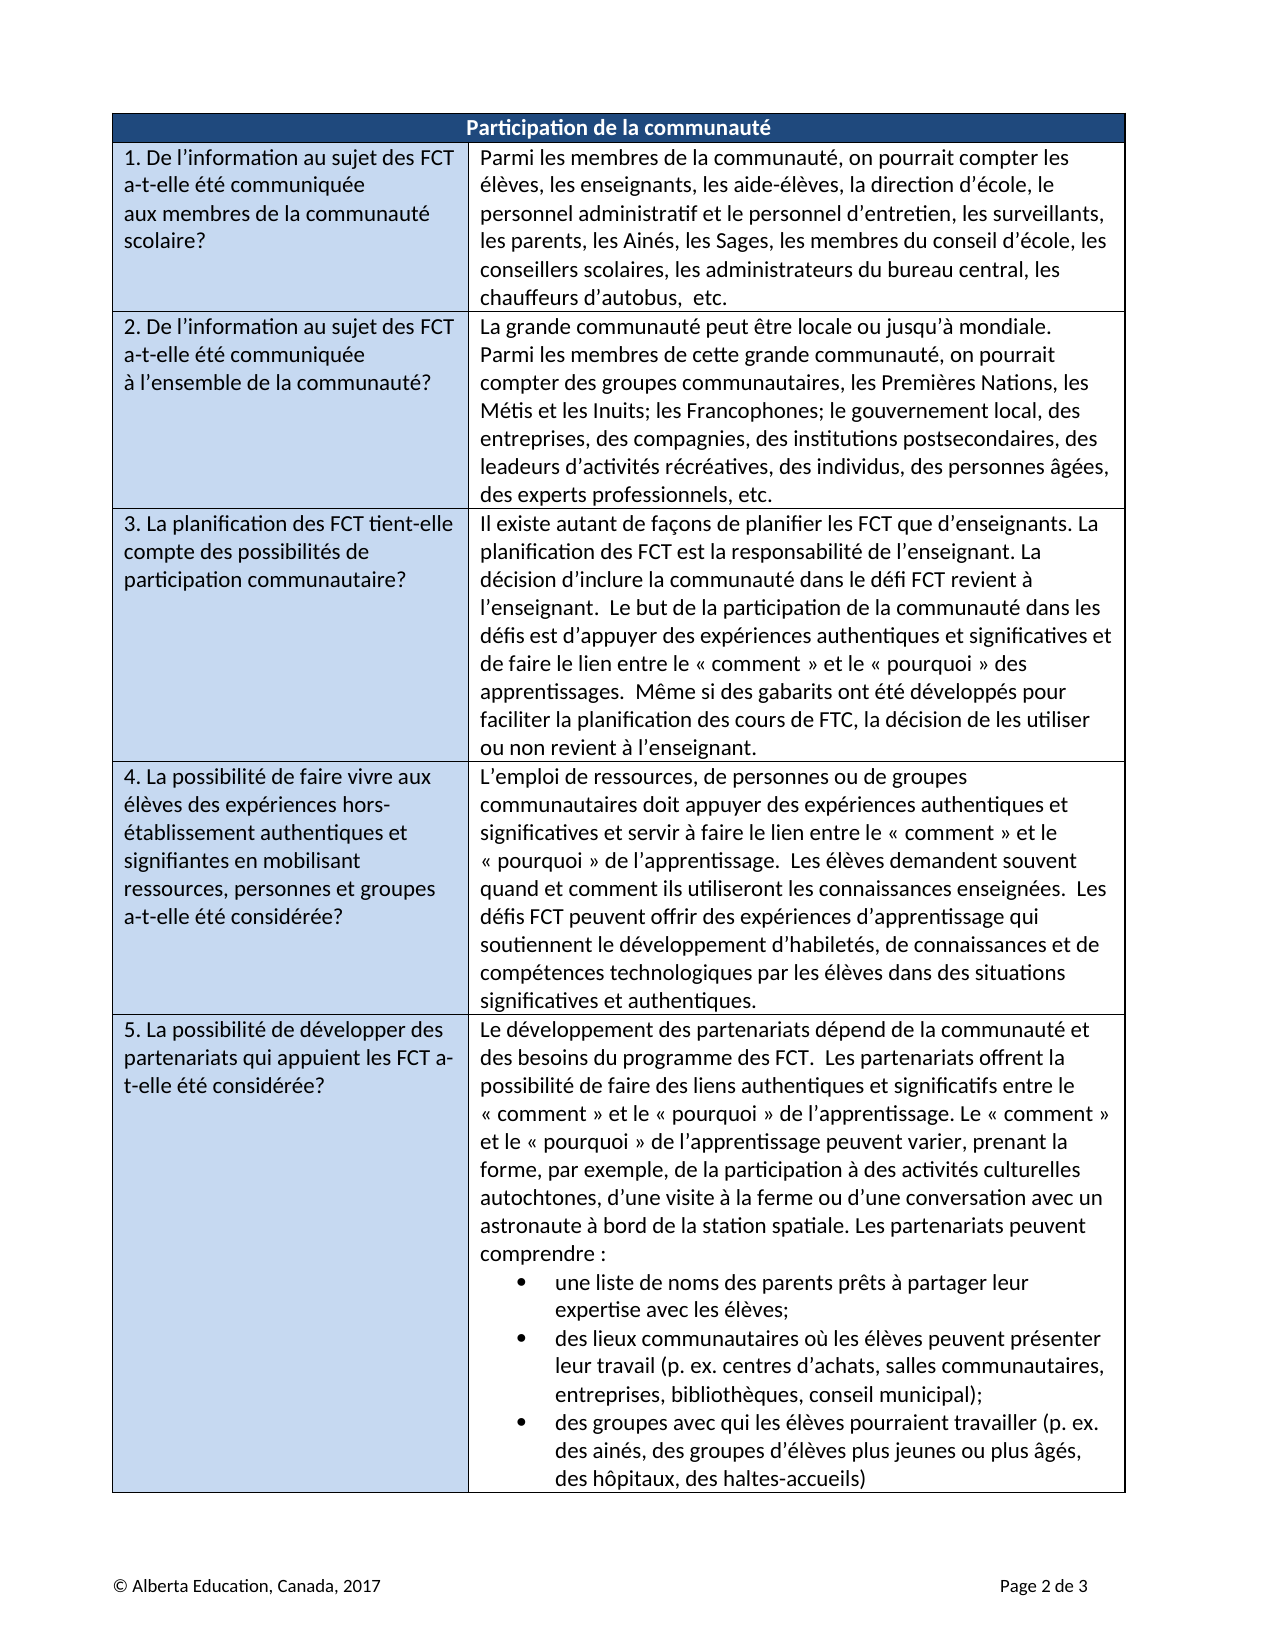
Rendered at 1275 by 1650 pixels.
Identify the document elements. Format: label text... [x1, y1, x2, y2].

table_cell 2. De l’information au sujet des FCT a-t-elle été communiquée à l’ensemble de la communauté? [113, 312, 468, 508]
table_cell Il existe autant de façons de planifier les FCT que d’enseignants. La planification des FCT est la responsabilité de l’enseignant. La décision d’inclure la communauté dans le défi FCT revient à l’enseignant. Le but de la participation de la communauté dans les défis est d’appuyer des expériences authentiques et significatives et de faire le lien entre le « comment » et le « pourquoi » des apprentissages. Même si des gabarits ont été développés pour faciliter la planification des cours de FTC, la décision de les utiliser ou non revient à l’enseignant. [469, 509, 1124, 761]
table_cell 3. La planification des FCT tient-elle compte des possibilités de participation communautaire? [113, 509, 468, 761]
table_cell Parmi les membres de la communauté, on pourrait compter les élèves, les enseignants, les aide-élèves, la direction d’école, le personnel administratif et le personnel d’entretien, les surveillants, les parents, les Ainés, les Sages, les membres du conseil d’école, les conseillers scolaires, les administrateurs du bureau central, les chauffeurs d’autobus, etc. [469, 143, 1124, 311]
table_header Participation de la communauté [113, 114, 1124, 142]
table_cell L’emploi de ressources, de personnes ou de groupes communautaires doit appuyer des expériences authentiques et significatives et servir à faire le lien entre le « comment » et le « pourquoi » de l’apprentissage. Les élèves demandent souvent quand et comment ils utiliseront les connaissances enseignées. Les défis FCT peuvent offrir des expériences d’apprentissage qui soutiennent le développement d’habiletés, de connaissances et de compétences technologiques par les élèves dans des situations significatives et authentiques. [469, 762, 1124, 1014]
table_cell 1. De l’information au sujet des FCT a-t-elle été communiquée aux membres de la communauté scolaire? [113, 143, 468, 311]
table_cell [113, 1015, 468, 1492]
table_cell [469, 1015, 1124, 1492]
table_cell La grande communauté peut être locale ou jusqu’à mondiale. Parmi les membres de cette grande communauté, on pourrait compter des groupes communautaires, les Premières Nations, les Métis et les Inuits; les Francophones; le gouvernement local, des entreprises, des compagnies, des institutions postsecondaires, des leadeurs d’activités récréatives, des individus, des personnes âgées, des experts professionnels, etc. [469, 312, 1124, 508]
table_cell 4. La possibilité de faire vivre aux élèves des expériences hors- établissement authentiques et signifiantes en mobilisant ressources, personnes et groupes a-t-elle été considérée? [113, 762, 468, 1014]
